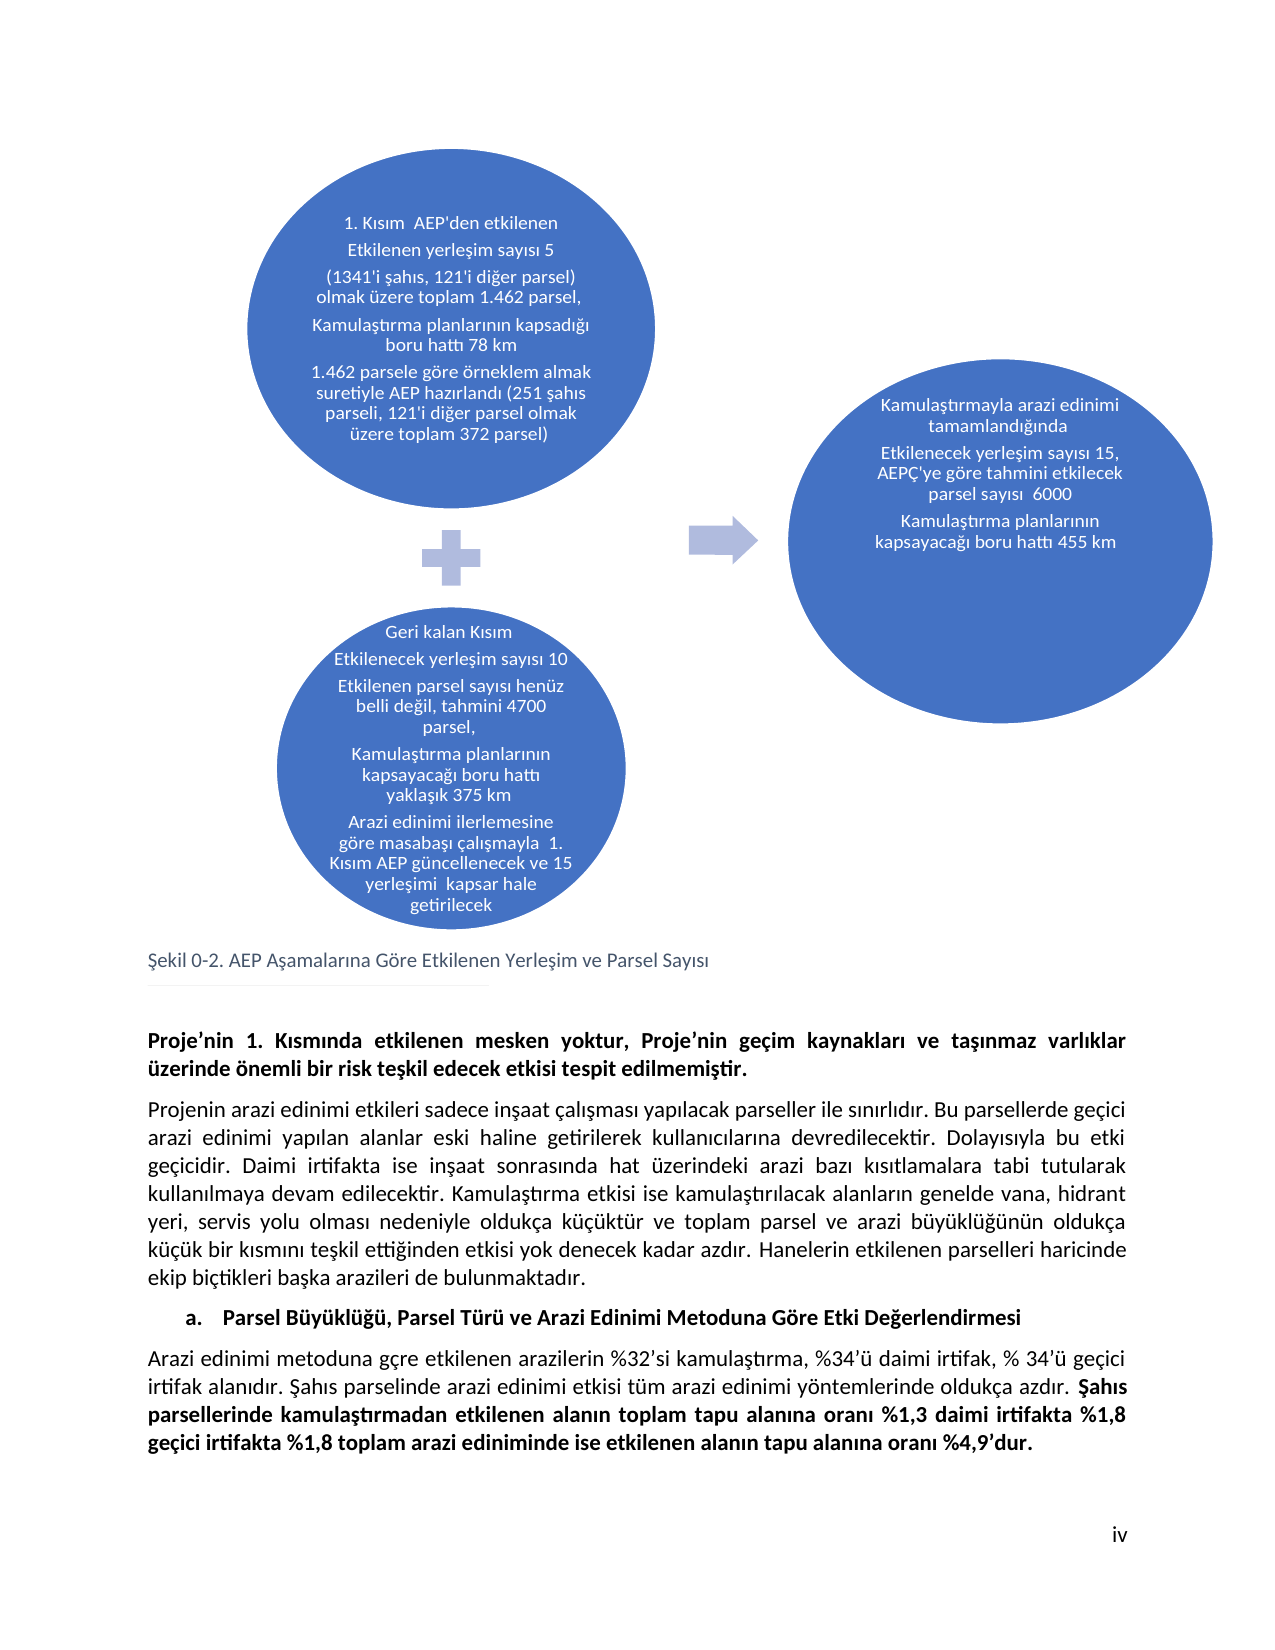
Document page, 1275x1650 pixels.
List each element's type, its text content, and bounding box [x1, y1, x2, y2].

list Parsel Büyüklüğü, Parsel Türü ve Arazi Edinimi Metoduna Göre Etki Değerlendirmesi [185, 1303, 1127, 1331]
text Arazi edinimi metoduna gçre etkilenen arazilerin %32’si kamulaştırma, %34’ü daimi irtifak, % 34’ü geçici irtifak alanıdır. Şahıs parselinde arazi edinimi etkisi tüm arazi edinimi yöntemlerinde oldukça azdır. Şahıs parsellerinde kamulaştırmadan etkilenen alanın toplam tapu alanına oranı %1,3 daimi irtifakta %1,8 geçici irtifakta %1,8 toplam arazi ediniminde ise etkilenen alanın tapu alanına oranı %4,9’dur. [148, 1344, 1127, 1456]
text Projenin arazi edinimi etkileri sadece inşaat çalışması yapılacak parseller ile sınırlıdır. Bu parsellerde geçici arazi edinimi yapılan alanlar eski haline getirilerek kullanıcılarına devredilecektir. Dolayısıyla bu etki geçicidir. Daimi irtifakta ise inşaat sonrasında hat üzerindeki arazi bazı kısıtlamalara tabi tutularak kullanılmaya devam edilecektir. Kamulaştırma etkisi ise kamulaştırılacak alanların genelde vana, hidrant yeri, servis yolu olması nedeniyle oldukça küçüktür ve toplam parsel ve arazi büyüklüğünün oldukça küçük bir kısmını teşkil ettiğinden etkisi yok denecek kadar azdır. Hanelerin etkilenen parselleri haricinde ekip biçtikleri başka arazileri de bulunmaktadır. [148, 1095, 1127, 1291]
text Şekil 0-2. AEP Aşamalarına Göre Etkilenen Yerleşim ve Parsel Sayısı [148, 948, 1127, 973]
text Proje’nin 1. Kısmında etkilenen mesken yoktur, Proje’nin geçim kaynakları ve taşınmaz varlıklar üzerinde önemli bir risk teşkil edecek etkisi tespit edilmemiştir. [148, 1026, 1127, 1082]
